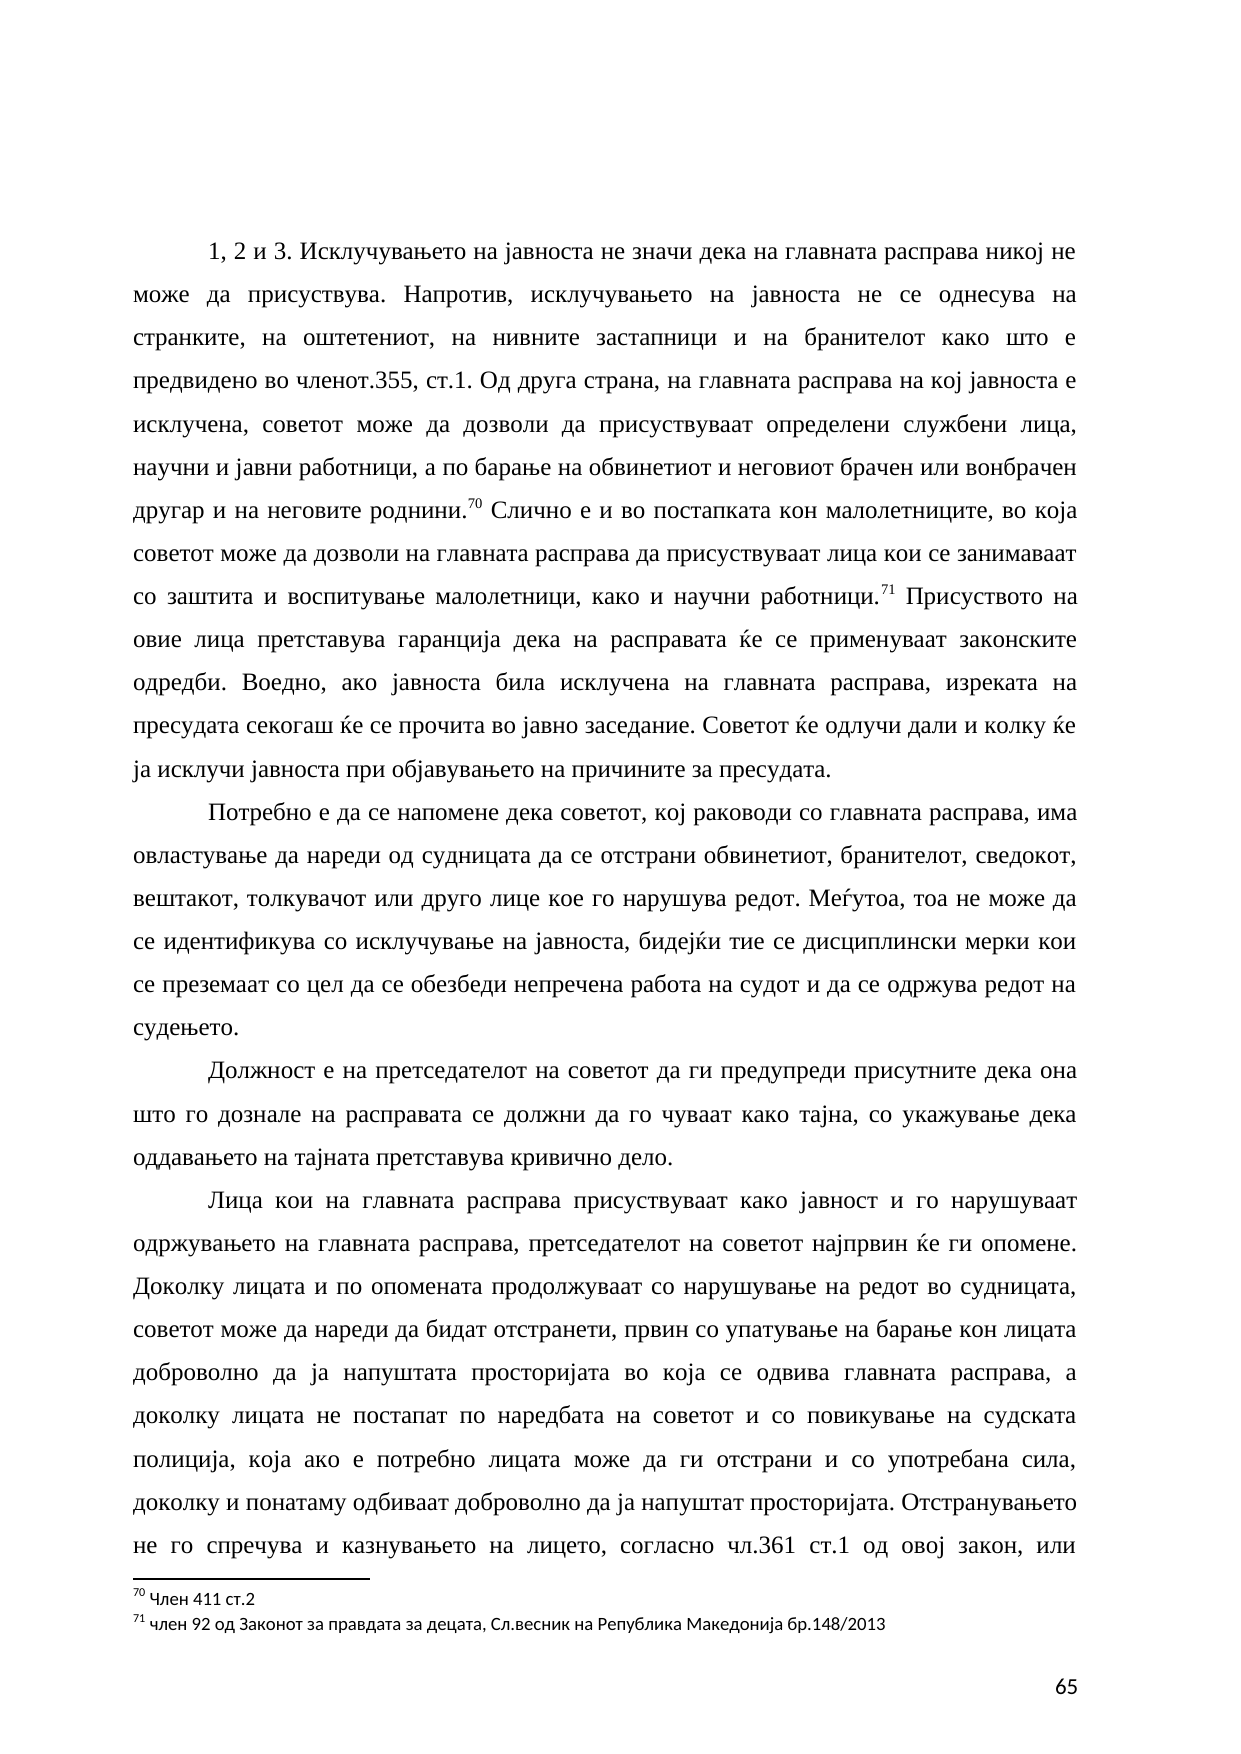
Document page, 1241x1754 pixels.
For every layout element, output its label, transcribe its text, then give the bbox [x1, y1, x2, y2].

text 1, 2 и 3. Исклучувањето на јавноста не значи дека на главната расправа никој не може да присуствува. Напротив, исклучувањето на јавноста не се однесува на странките, на оштетениот, на нивните застапници и на бранителот како што е предвидено во членот.355, ст.1. Од друга страна, на главната расправа на кој јавноста е исклучена, советот може да дозволи да присуствуваат определени службени лица, научни и јавни работници, а по барање на обвинетиот и неговиот брачен или вонбрачен другар и на неговите роднини. Слично е и во постапката кон малолетниците, во која советот може да дозволи на главната расправа да присуствуваат лица кои се занимаваат со заштита и воспитување малолетници, како и научни работници. Присуството на овие лица претставува гаранција дека на расправата ќе се применуваат законските одредби. Воедно, ако јавноста била исклучена на главната расправа, изреката на пресудата секогаш ќе се прочита во јавно заседание. Советот ќе одлучи дали и колку ќе ја исклучи јавноста при објавувањето на причините за пресудата. [133, 236, 1078, 782]
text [133, 1185, 1078, 1559]
text Потребно е да се напомене дека советот, кој раководи со главната расправа, има овластување да нареди од судницата да се отстрани обвинетиот, бранителот, сведокот, вештакот, толкувачот или друго лице кое го нарушува редот. Меѓутоа, тоа не може да се идентификува со исклучување на јавноста, бидејќи тие се дисциплински мерки кои се преземаат со цел да се обезбеди непречена работа на судот и да се одржува редот на судењето. [133, 797, 1078, 1041]
text Должност е на претседателот на советот да ги предупреди присутните дека она што го дознале на расправата се должни да го чуваат како тајна, со укажување дека оддавањето на тајната претставува кривично дело. [133, 1056, 1078, 1171]
